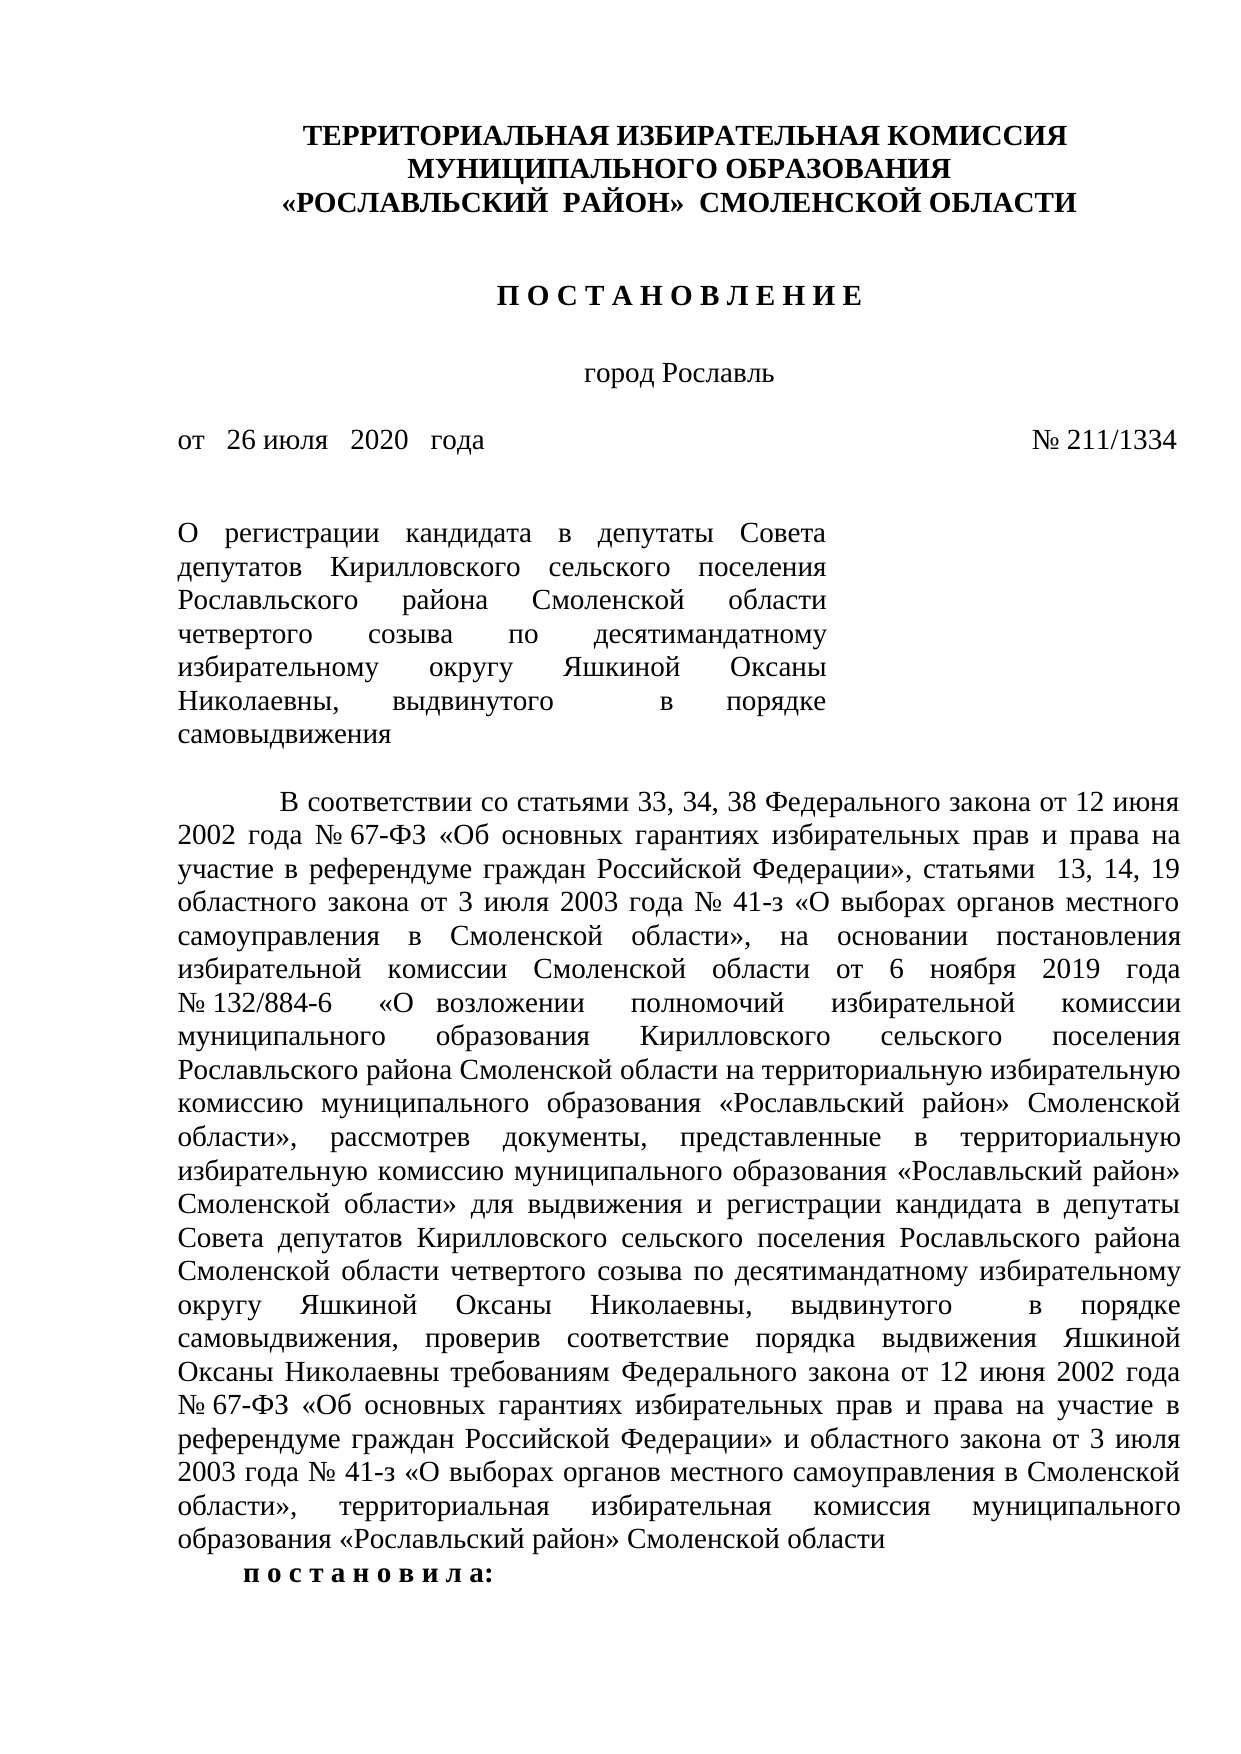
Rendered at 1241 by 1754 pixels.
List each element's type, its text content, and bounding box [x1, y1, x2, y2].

text В соответствии со статьями 33, 34, 38 Федерального закона от 12 июня 2002 года № 67-ФЗ «Об основных гарантиях избирательных прав и права на участие в референдуме граждан Российской Федерации», статьями 13, 14, 19 областного закона от 3 июля 2003 года № 41-з «О выборах органов местного самоуправления в Смоленской области», на основании постановления избирательной комиссии Смоленской области от 6 ноября 2019 года № 132/884-6 «О возложении полномочий избирательной комиссии муниципального образования Кирилловского сельского поселения Рославльского района Смоленской области на территориальную избирательную комиссию муниципального образования «Рославльский район» Смоленской области», рассмотрев документы, представленные в территориальную избирательную комиссию муниципального образования «Рославльский район» Смоленской области» для выдвижения и регистрации кандидата в депутаты Совета депутатов Кирилловского сельского поселения Рославльского района Смоленской области четвертого созыва по десятимандатному избирательному округу Яшкиной Оксаны Николаевны, выдвинутого в порядке самовыдвижения, проверив соответствие порядка выдвижения Яшкиной Оксаны Николаевны требованиям Федерального закона от 12 июня 2002 года № 67-ФЗ «Об основных гарантиях избирательных прав и права на участие в референдуме граждан Российской Федерации» и областного закона от 3 июля 2003 года № 41-з «О выборах органов местного самоуправления в Смоленской области», территориальная избирательная комиссия муниципального образования «Рославльский район» Смоленской области [177, 784, 1181, 1555]
text город Рославль [177, 355, 1181, 389]
text ТЕРРИТОРИАЛЬНАЯ ИЗБИРАТЕЛЬНАЯ КОМИССИЯ [177, 118, 1193, 152]
text п о с т а н о в и л а: [177, 1555, 1181, 1589]
text «РОСЛАВЛЬСКИЙ РАЙОН» СМОЛЕНСКОЙ ОБЛАСТИ [177, 185, 1181, 219]
text МУНИЦИПАЛЬНОГО ОБРАЗОВАНИЯ [177, 152, 1181, 185]
text П О С Т А Н О В Л Е Н И Е [177, 278, 1181, 312]
text от 26 июля 2020 года № 211/1334 [177, 422, 1181, 456]
text О регистрации кандидата в депутаты Совета депутатов Кирилловского сельского поселения Рославльского района Смоленской области четвертого созыва по десятимандатному избирательному округу Яшкиной Оксаны Николаевны, выдвинутого в порядке самовыдвижения [177, 515, 827, 750]
